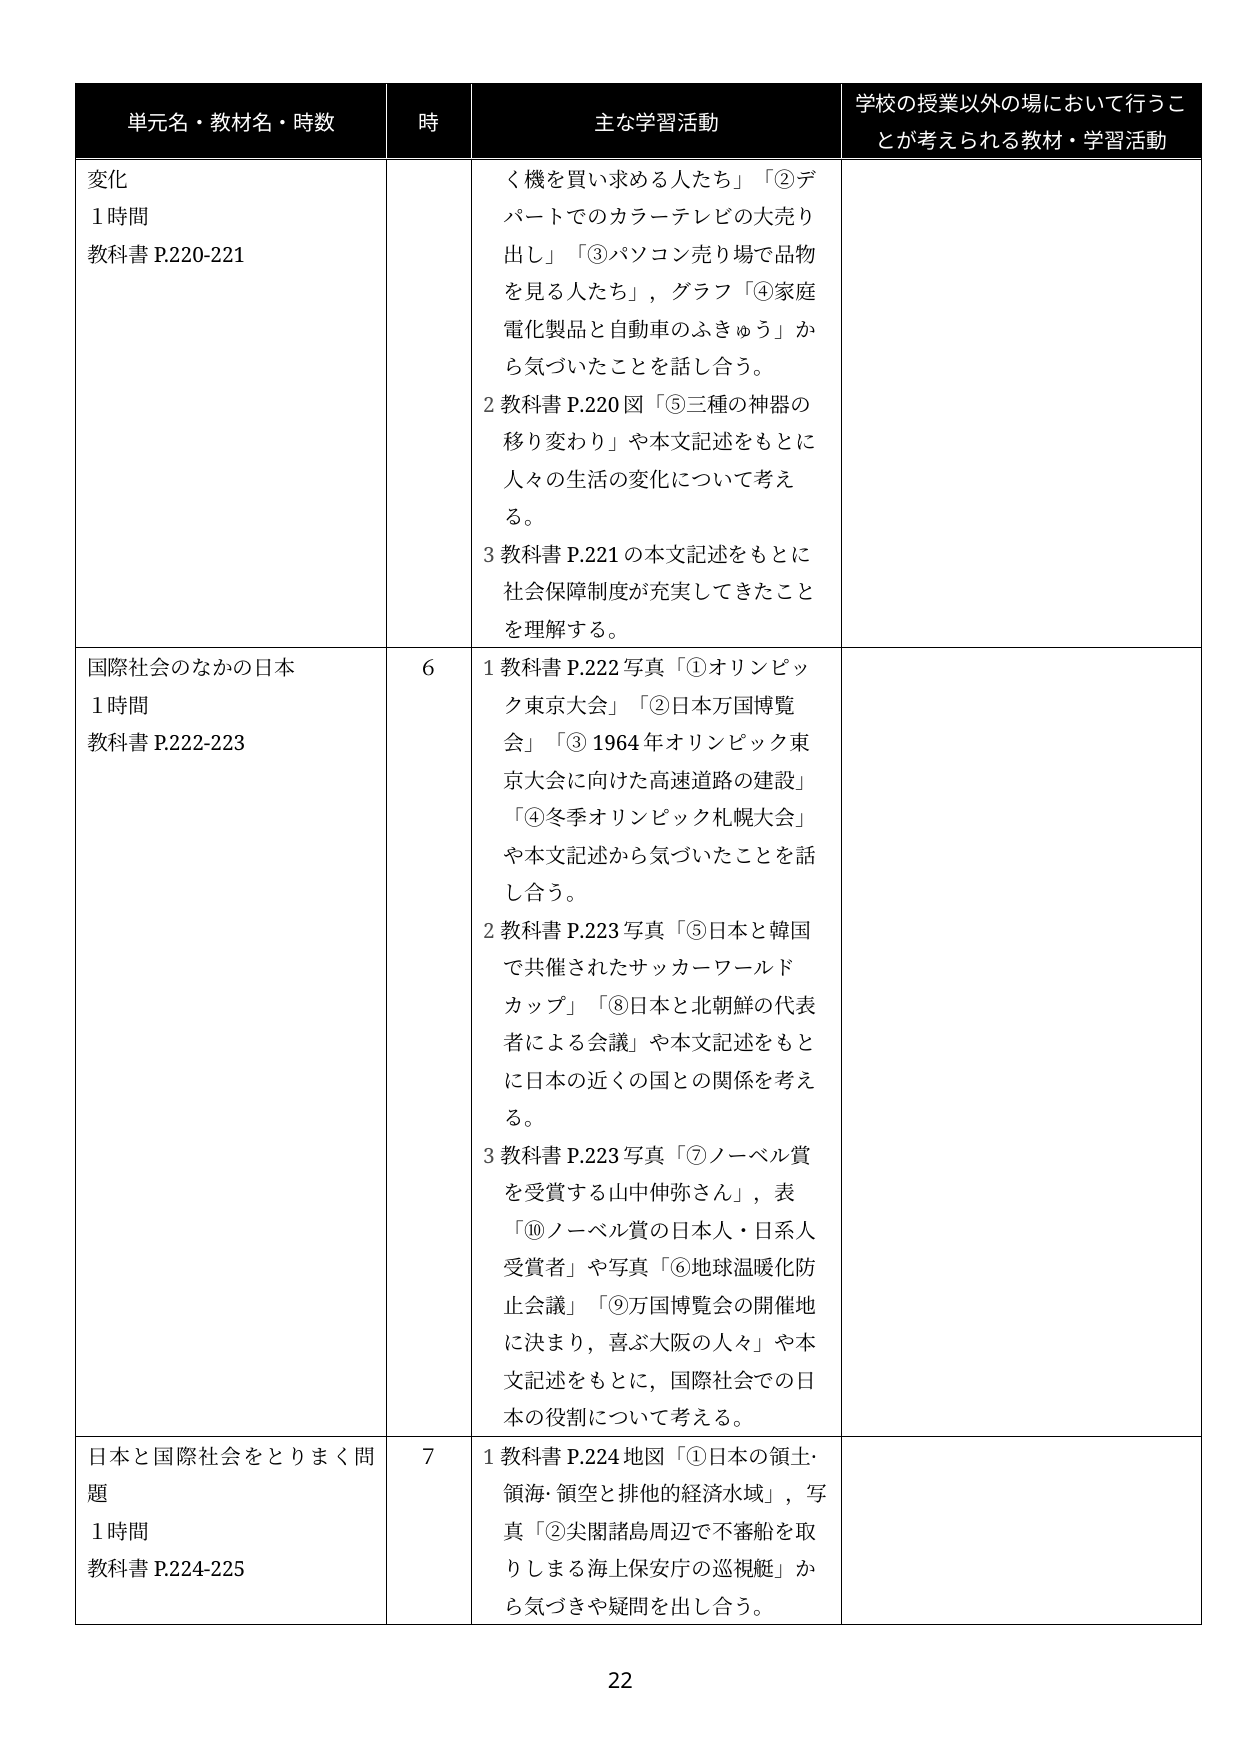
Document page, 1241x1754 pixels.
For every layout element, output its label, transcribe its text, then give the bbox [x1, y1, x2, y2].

table_header 学校の授業以外の場において行うことが考えられる教材・学習活動 [842, 84, 1201, 158]
table_cell [842, 648, 1201, 1436]
table_header 単元名・教材名・時数 [76, 84, 386, 158]
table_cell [842, 1437, 1201, 1624]
table_cell 国際社会のなかの日本 １時間 教科書P.222-223 [76, 648, 386, 1436]
table_cell 1 教科書P.222写真「①オリンピック東京大会」「②日本万国博覧会」「③ 1964年オリンピック東京大会に向けた高速道路の建設」「④冬季オリンピック札幌大会」や本文記述から気づいたことを話し合う。 2 教科書P.223写真「⑤日本と韓国で共催されたサッカーワールドカップ」「⑧日本と北朝鮮の代表者による会議」や本文記述をもとに日本の近くの国との関係を考える。 3 教科書P.223写真「⑦ノーベル賞を受賞する山中伸弥さん」，表「⑩ノーベル賞の日本人・日系人受賞者」や写真「⑥地球温暖化防止会議」「⑨万国博覧会の開催地に決まり，喜ぶ大阪の人々」や本文記述をもとに，国際社会での日本の役割について考える。 [472, 648, 841, 1436]
table_header 主な学習活動 [472, 84, 841, 158]
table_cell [472, 160, 841, 647]
table_cell 経済の発展と人々のくらしの変化 １時間 教科書P.220-221 [76, 160, 386, 647]
table_cell ６ [387, 648, 471, 1436]
table_header 時 [387, 84, 471, 158]
table_cell ５ [387, 160, 471, 647]
table_cell 日本と国際社会をとりまく問題 １時間 教科書P.224-225 [76, 1437, 386, 1624]
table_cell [472, 1437, 841, 1624]
table_cell ７ [387, 1437, 471, 1624]
table_cell [842, 160, 1201, 647]
